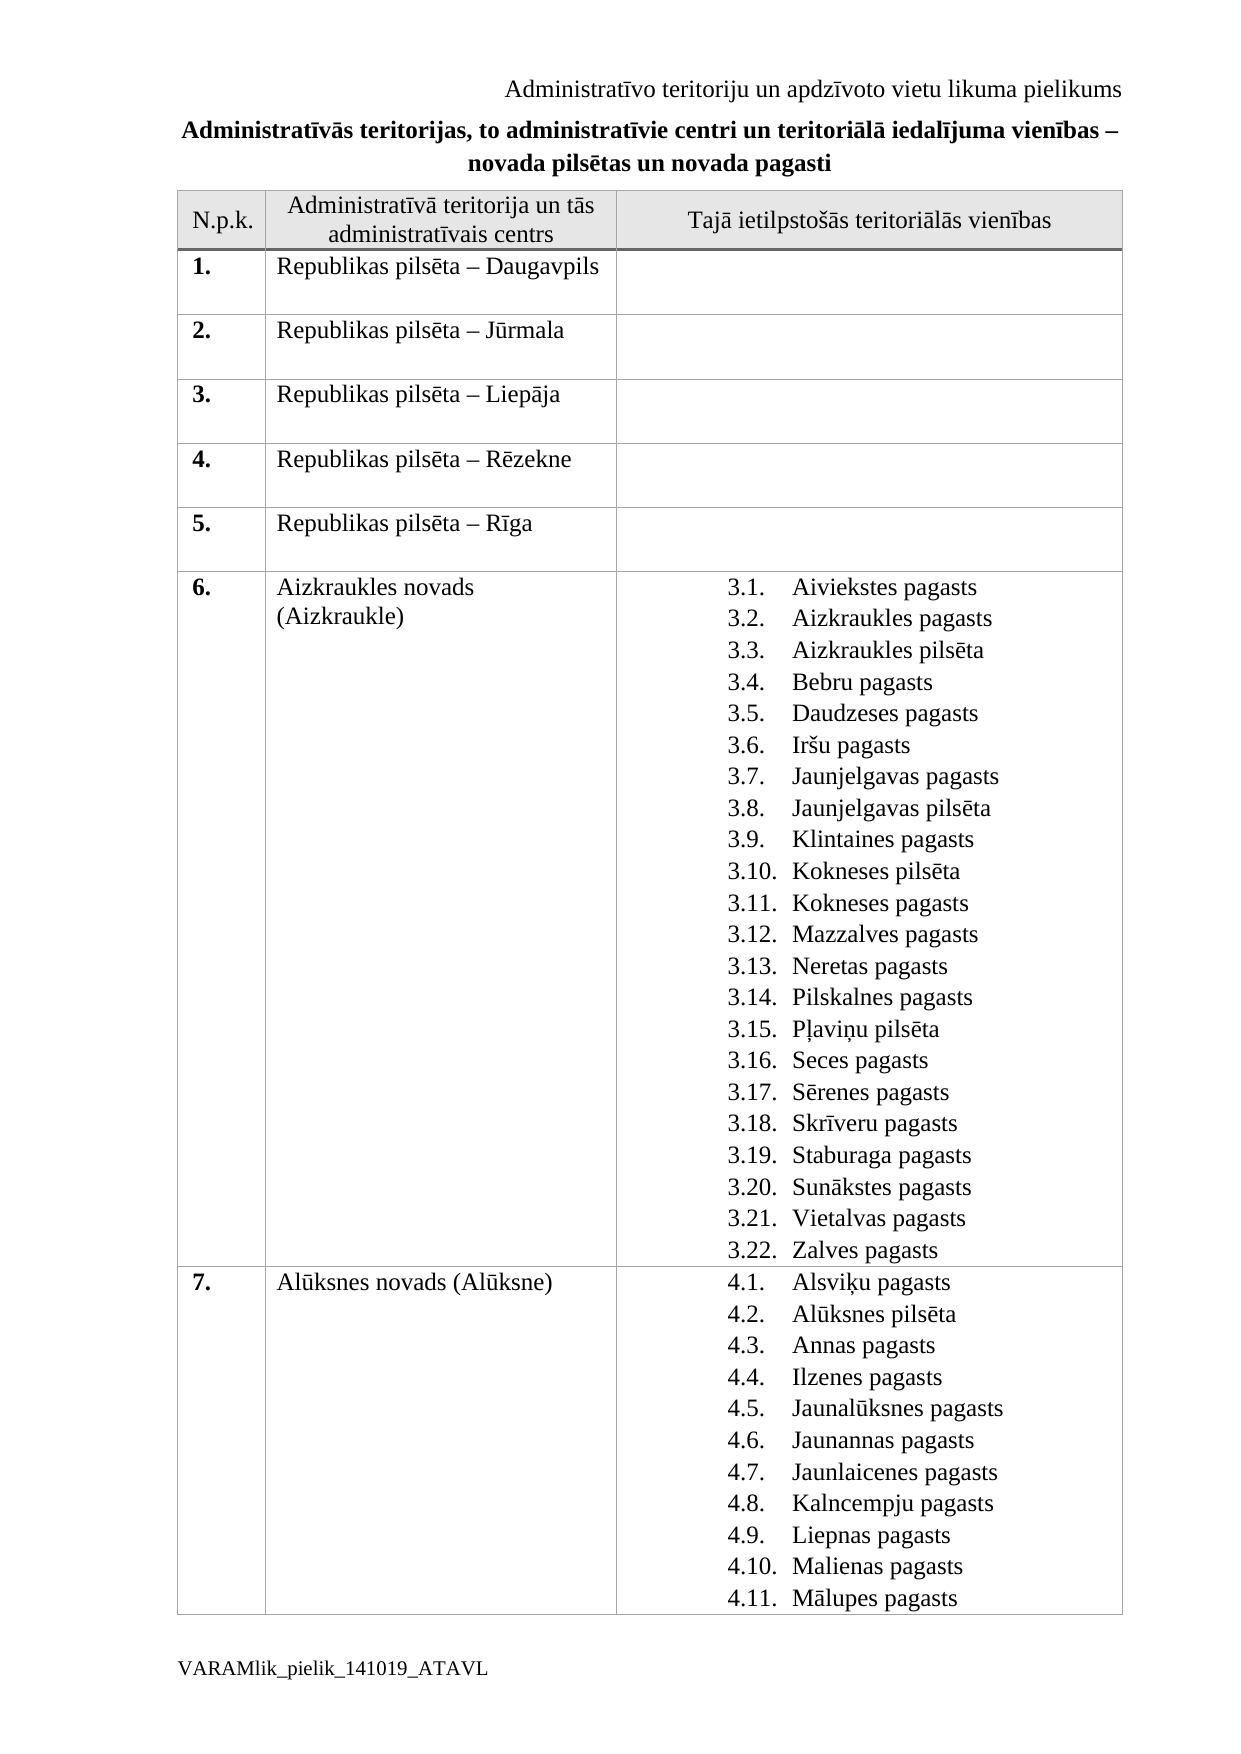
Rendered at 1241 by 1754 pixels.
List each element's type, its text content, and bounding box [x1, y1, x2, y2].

table_cell [178, 380, 265, 443]
table_cell Republikas pilsēta – Rēzekne [266, 444, 616, 507]
table_cell [617, 251, 1122, 314]
table_cell Republikas pilsēta – Rīga [266, 508, 616, 571]
table_cell [178, 251, 265, 314]
table_cell Republikas pilsēta – Daugavpils [266, 251, 616, 314]
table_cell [617, 1267, 1122, 1614]
table_cell Aizkraukles novads (Aizkraukle) [266, 572, 616, 1266]
subtitle Administratīvās teritorijas, to administratīvie centri un teritoriālā iedalījuma vienības – novada pilsētas un novada pagasti [177, 115, 1122, 177]
table_cell [178, 508, 265, 571]
table_header N.p.k. [178, 191, 265, 248]
table_cell [178, 444, 265, 507]
table_header Tajā ietilpstošās teritoriālās vienības [617, 191, 1122, 248]
table_cell Aiviekstes pagasts Aizkraukles pagasts Aizkraukles pilsēta Bebru pagasts Daudzeses pagasts Iršu pagasts Jaunjelgavas pagasts Jaunjelgavas pilsēta Klintaines pagasts Kokneses pilsēta Kokneses pagasts Mazzalves pagasts Neretas pagasts Pilskalnes pagasts Pļaviņu pilsēta Seces pagasts Sērenes pagasts Skrīveru pagasts Staburaga pagasts Sunākstes pagasts Vietalvas pagasts Zalves pagasts [617, 572, 1122, 1266]
table_cell Alūksnes novads (Alūksne) [266, 1267, 616, 1614]
table_cell [617, 380, 1122, 443]
table_cell [617, 508, 1122, 571]
table_header Administratīvā teritorija un tās administratīvais centrs [266, 191, 616, 248]
table_cell [617, 315, 1122, 378]
table_cell [178, 572, 265, 1266]
table_cell [617, 444, 1122, 507]
table_cell [178, 1267, 265, 1614]
table_cell Republikas pilsēta – Liepāja [266, 380, 616, 443]
table_cell Republikas pilsēta – Jūrmala [266, 315, 616, 378]
table_cell [178, 315, 265, 378]
